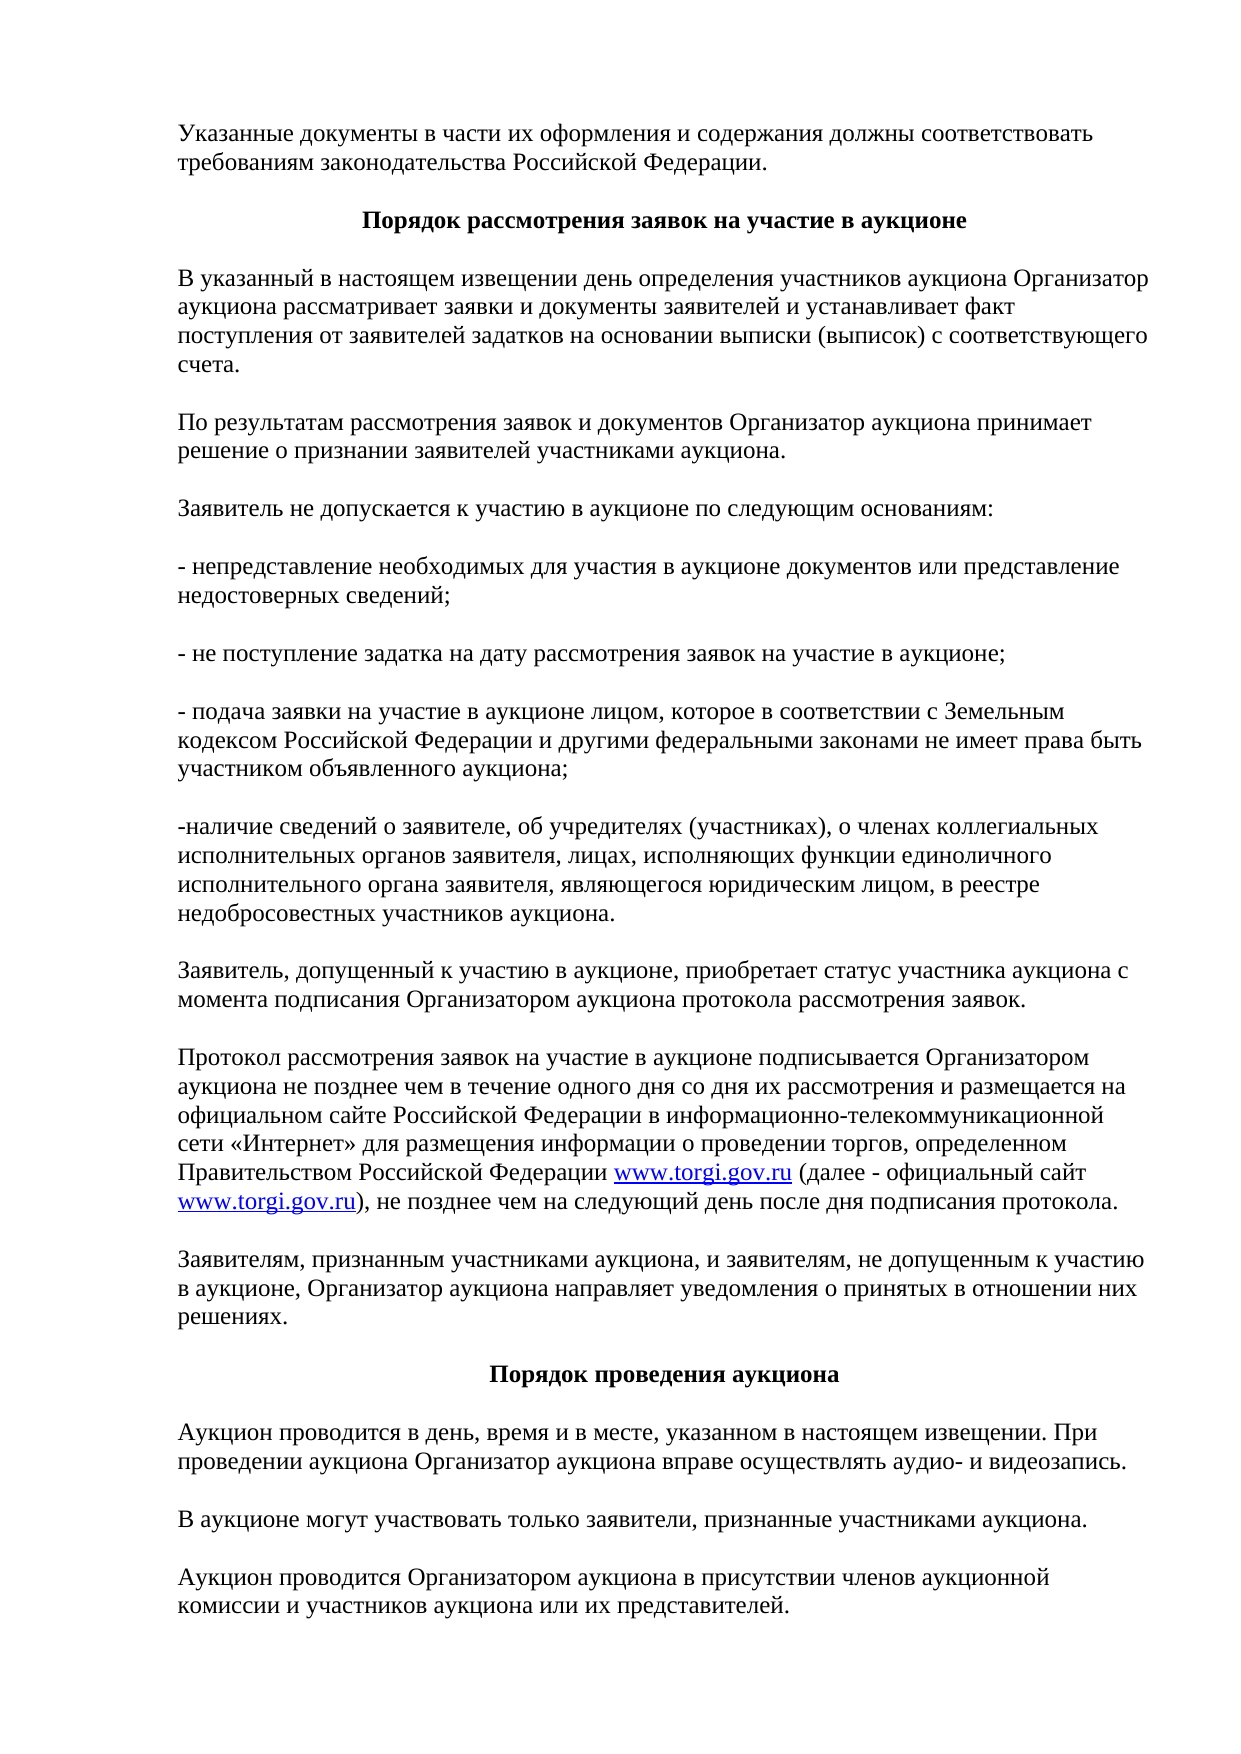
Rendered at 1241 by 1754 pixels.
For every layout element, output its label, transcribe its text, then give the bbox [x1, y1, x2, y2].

text В аукционе могут участвовать только заявители, признанные участниками аукциона. [177, 1504, 1152, 1533]
text Порядок проведения аукциона [177, 1359, 1152, 1388]
text В указанный в настоящем извещении день определения участников аукциона Организатор аукциона рассматривает заявки и документы заявителей и устанавливает факт поступления от заявителей задатков на основании выписки (выписок) с соответствующего счета. [177, 263, 1152, 378]
text По результатам рассмотрения заявок и документов Организатор аукциона принимает решение о признании заявителей участниками аукциона. [177, 407, 1152, 464]
text Аукцион проводится в день, время и в месте, указанном в настоящем извещении. При проведении аукциона Организатор аукциона вправе осуществлять аудио- и видеозапись. [177, 1417, 1152, 1475]
text Порядок рассмотрения заявок на участие в аукционе [177, 205, 1152, 233]
text - непредставление необходимых для участия в аукционе документов или представление недостоверных сведений; [177, 551, 1152, 609]
text Заявитель, допущенный к участию в аукционе, приобретает статус участника аукциона с момента подписания Организатором аукциона протокола рассмотрения заявок. [177, 956, 1152, 1013]
text Аукцион проводится Организатором аукциона в присутствии членов аукционной комиссии и участников аукциона или их представителей. [177, 1562, 1152, 1619]
text - подача заявки на участие в аукционе лицом, которое в соответствии с Земельным кодексом Российской Федерации и другими федеральными законами не имеет права быть участником объявленного аукциона; [177, 696, 1152, 782]
text - не поступление задатка на дату рассмотрения заявок на участие в аукционе; [177, 638, 1152, 667]
text Заявитель не допускается к участию в аукционе по следующим основаниям: [177, 493, 1152, 522]
text Указанные документы в части их оформления и содержания должны соответствовать требованиям законодательства Российской Федерации. [177, 118, 1152, 176]
text Протокол рассмотрения заявок на участие в аукционе подписывается Организатором аукциона не позднее чем в течение одного дня со дня их рассмотрения и размещается на официальном сайте Российской Федерации в информационно-телекоммуникационной сети «Интернет» для размещения информации о проведении торгов, определенном Правительством Российской Федерации www.torgi.gov.ru (далее - официальный сайт www.torgi.gov.ru), не позднее чем на следующий день после дня подписания протокола. [177, 1042, 1152, 1215]
text Заявителям, признанным участниками аукциона, и заявителям, не допущенным к участию в аукционе, Организатор аукциона направляет уведомления о принятых в отношении них решениях. [177, 1244, 1152, 1330]
text -наличие сведений о заявителе, об учредителях (участниках), о членах коллегиальных исполнительных органов заявителя, лицах, исполняющих функции единоличного исполнительного органа заявителя, являющегося юридическим лицом, в реестре недобросовестных участников аукциона. [177, 811, 1152, 926]
